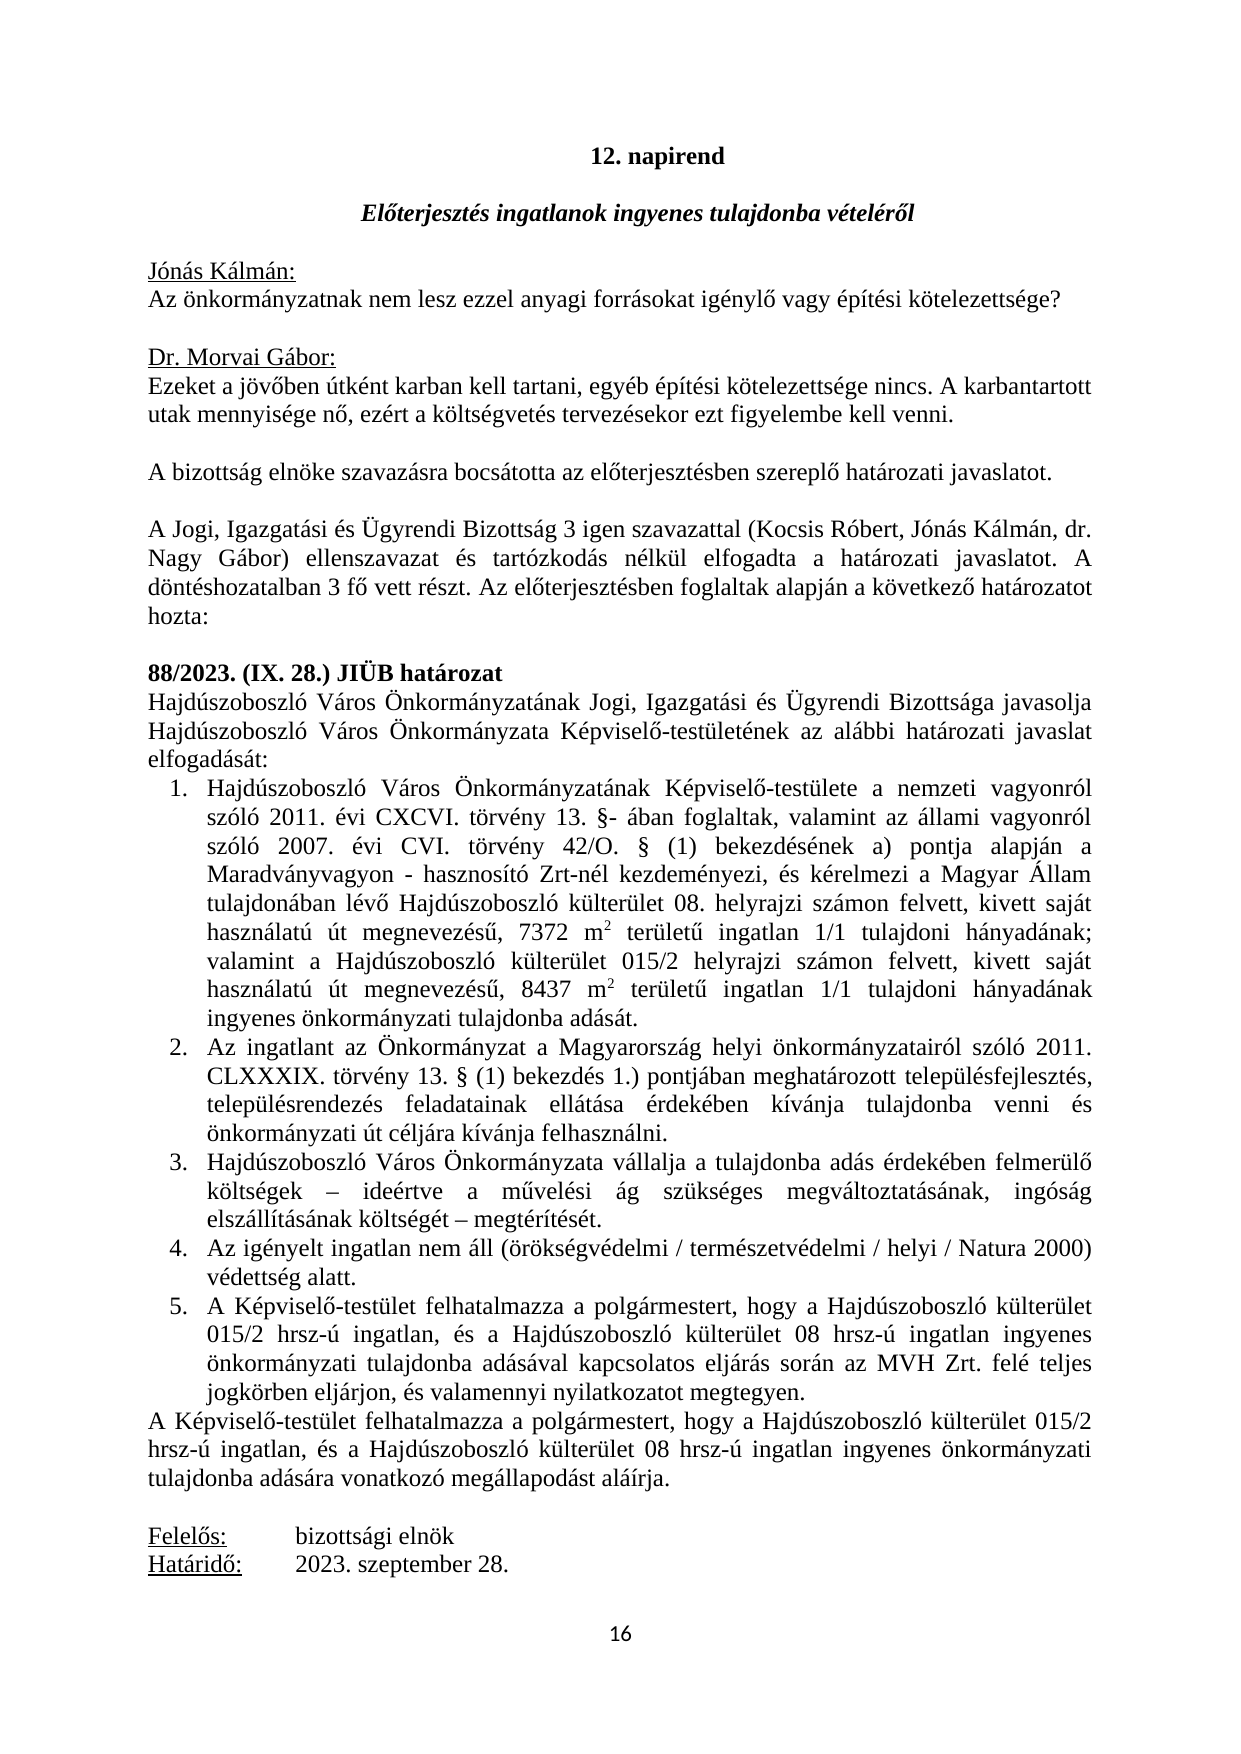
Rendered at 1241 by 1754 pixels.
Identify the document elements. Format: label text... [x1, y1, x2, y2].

text Ezeket a jövőben útként karban kell tartani, egyéb építési kötelezettsége nincs. A karbantartott utak mennyisége nő, ezért a költségvetés tervezésekor ezt figyelembe kell venni. [148, 371, 1093, 428]
text Előterjesztés ingatlanok ingyenes tulajdonba vételéről [185, 198, 1093, 227]
text Az önkormányzatnak nem lesz ezzel anyagi forrásokat igénylő vagy építési kötelezettsége? [148, 284, 1093, 313]
text Felelős: bizottsági elnök [148, 1521, 1093, 1549]
text A Jogi, Igazgatási és Ügyrendi Bizottság 3 igen szavazattal (Kocsis Róbert, Jónás Kálmán, dr. Nagy Gábor) ellenszavazat és tartózkodás nélkül elfogadta a határozati javaslatot. A döntéshozatalban 3 fő vett részt. Az előterjesztésben foglaltak alapján a következő határozatot hozta: [148, 514, 1093, 629]
list Az igényelt ingatlan nem áll (örökségvédelmi / természetvédelmi / helyi / Natura 2000) védettség alatt. [169, 1233, 1093, 1291]
text Jónás Kálmán: [148, 256, 1093, 284]
text Hajdúszoboszló Város Önkormányzatának Jogi, Igazgatási és Ügyrendi Bizottsága javasolja Hajdúszoboszló Város Önkormányzata Képviselő-testületének az alábbi határozati javaslat elfogadását: [148, 687, 1093, 773]
list Hajdúszoboszló Város Önkormányzatának Képviselő-testülete a nemzeti vagyonról szóló 2011. évi CXCVI. törvény 13. §- ában foglaltak, valamint az állami vagyonról szóló 2007. évi CVI. törvény 42/O. § (1) bekezdésének a) pontja alapján a Maradványvagyon - hasznosító Zrt-nél kezdeményezi, és kérelmezi a Magyar Állam tulajdonában lévő Hajdúszoboszló külterület 08. helyrajzi számon felvett, kivett saját használatú út megnevezésű, 7372 m2 területű ingatlan 1/1 tulajdoni hányadának; valamint a Hajdúszoboszló külterület 015/2 helyrajzi számon felvett, kivett saját használatú út megnevezésű, 8437 m2 területű ingatlan 1/1 tulajdoni hányadának ingyenes önkormányzati tulajdonba adását. [169, 773, 1093, 1032]
list napirend [223, 141, 1093, 169]
text 88/2023. (IX. 28.) JIÜB határozat [148, 658, 1093, 687]
text Határidő: 2023. szeptember 28. [148, 1549, 1093, 1578]
text Dr. Morvai Gábor: [148, 342, 1093, 371]
text A Képviselő-testület felhatalmazza a polgármestert, hogy a Hajdúszoboszló külterület 015/2 hrsz-ú ingatlan, és a Hajdúszoboszló külterület 08 hrsz-ú ingatlan ingyenes önkormányzati tulajdonba adására vonatkozó megállapodást aláírja. [148, 1406, 1093, 1492]
list Hajdúszoboszló Város Önkormányzata vállalja a tulajdonba adás érdekében felmerülő költségek – ideértve a művelési ág szükséges megváltoztatásának, ingóság elszállításának költségét – megtérítését. [169, 1147, 1093, 1233]
list Az ingatlant az Önkormányzat a Magyarország helyi önkormányzatairól szóló 2011. CLXXXIX. törvény 13. § (1) bekezdés 1.) pontjában meghatározott településfejlesztés, településrendezés feladatainak ellátása érdekében kívánja tulajdonba venni és önkormányzati út céljára kívánja felhasználni. [169, 1032, 1093, 1147]
text A bizottság elnöke szavazásra bocsátotta az előterjesztésben szereplő határozati javaslatot. [148, 457, 1093, 486]
list A Képviselő-testület felhatalmazza a polgármestert, hogy a Hajdúszoboszló külterület 015/2 hrsz-ú ingatlan, és a Hajdúszoboszló külterület 08 hrsz-ú ingatlan ingyenes önkormányzati tulajdonba adásával kapcsolatos eljárás során az MVH Zrt. felé teljes jogkörben eljárjon, és valamennyi nyilatkozatot megtegyen. [169, 1291, 1093, 1406]
